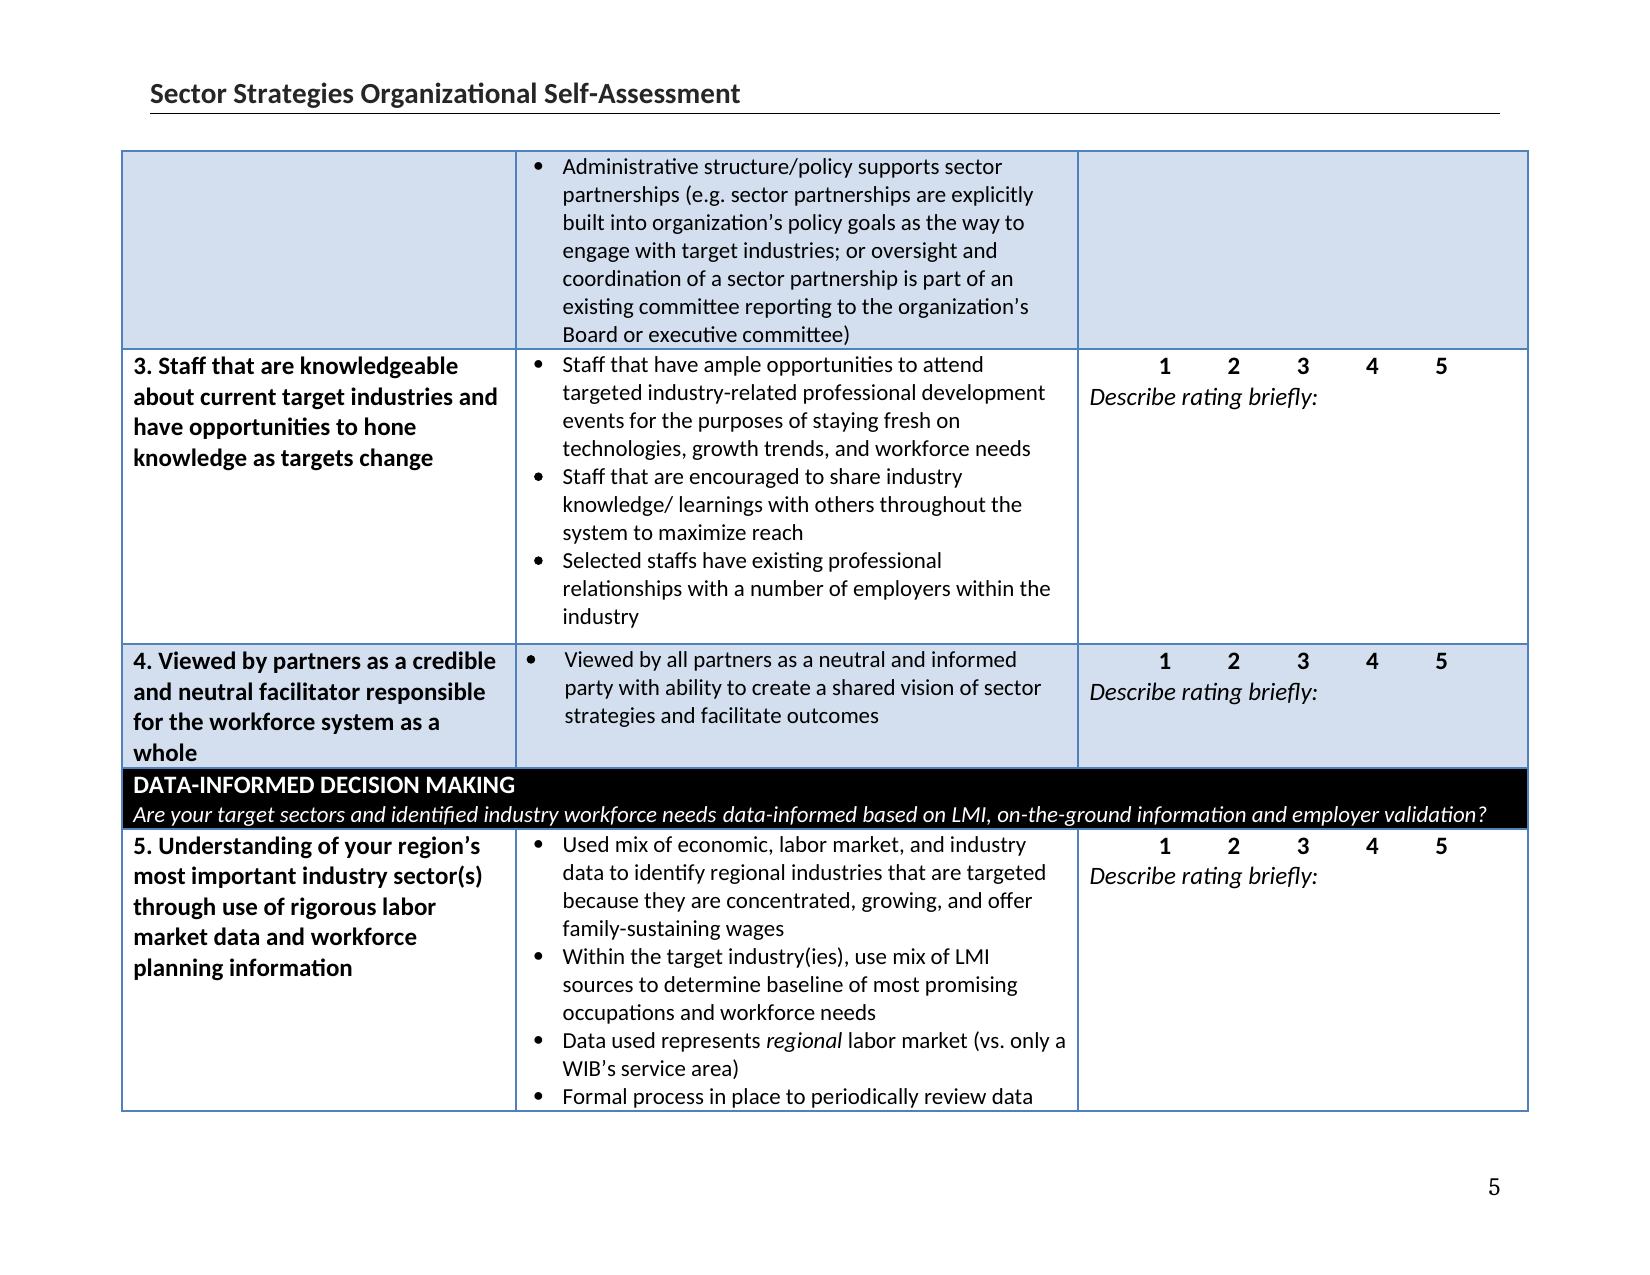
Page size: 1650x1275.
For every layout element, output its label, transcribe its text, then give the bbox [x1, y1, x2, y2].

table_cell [1079, 830, 1527, 1110]
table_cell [1079, 152, 1527, 348]
table_cell 1 2 3 4 5 Describe rating briefly: [1079, 350, 1527, 643]
table_cell 4. Viewed by partners as a credible and neutral facilitator responsible for the workforce system as a whole [123, 645, 515, 767]
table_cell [517, 830, 1077, 1110]
table_cell 1 2 3 4 5 Describe rating briefly: [1079, 645, 1527, 767]
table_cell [123, 830, 515, 1110]
table_cell DATA-INFORMED DECISION MAKING Are your target sectors and identified industry workforce needs data-informed based on LMI, on-the-ground information and employer validation? [123, 769, 1527, 828]
table_cell Viewed by all partners as a neutral and informed party with ability to create a shared vision of sector strategies and facilitate outcomes [517, 645, 1077, 767]
table_cell Staff that have ample opportunities to attend targeted industry-related professional development events for the purposes of staying fresh on technologies, growth trends, and workforce needs Staff that are encouraged to share industry knowledge/ learnings with others throughout the system to maximize reach Selected staffs have existing professional relationships with a number of employers within the industry [517, 350, 1077, 643]
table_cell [123, 152, 515, 348]
table_cell 3. Staff that are knowledgeable about current target industries and have opportunities to hone knowledge as targets change [123, 350, 515, 643]
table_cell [517, 152, 1077, 348]
